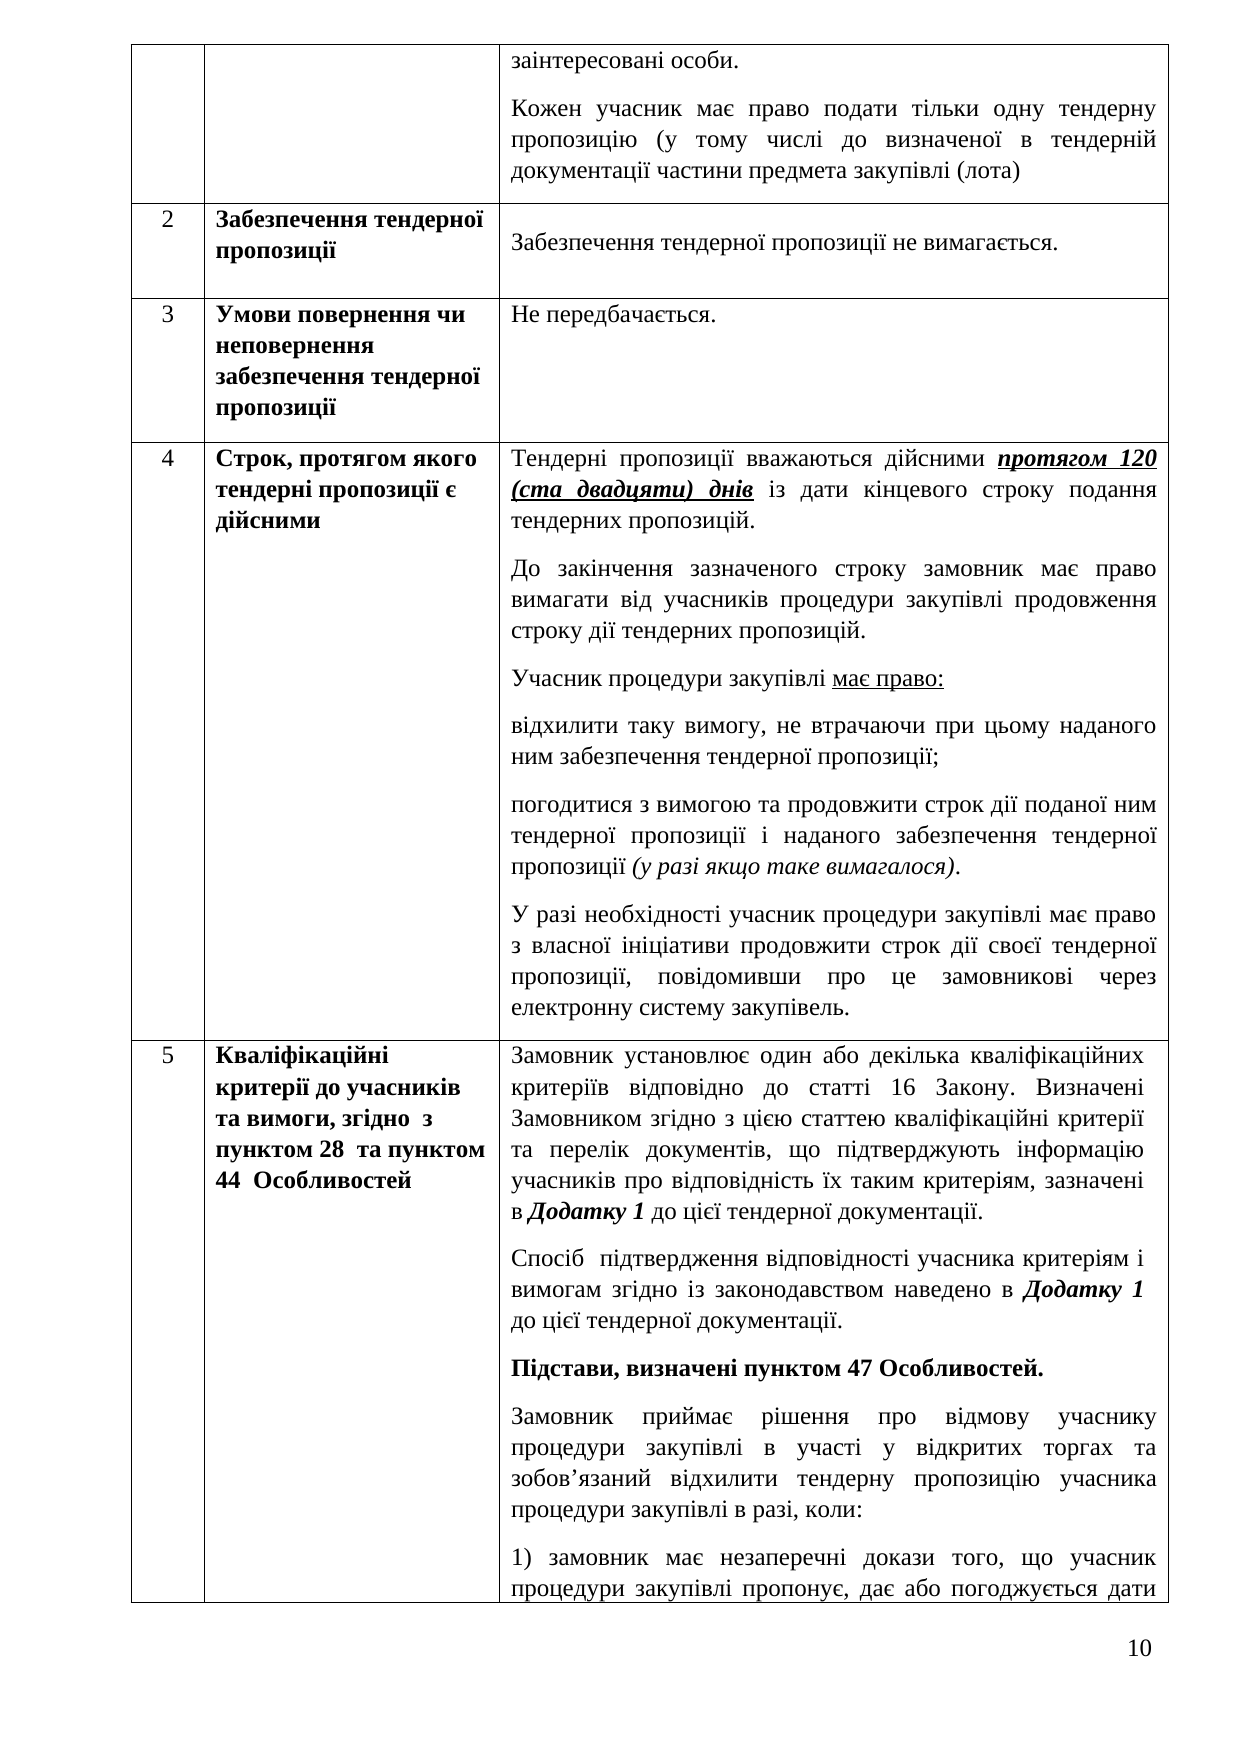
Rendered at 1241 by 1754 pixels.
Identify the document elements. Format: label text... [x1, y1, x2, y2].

table_cell 5 [132, 1041, 204, 1602]
table_cell 3 [132, 299, 204, 442]
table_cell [205, 1041, 499, 1602]
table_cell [205, 45, 499, 203]
table_cell Не передбачається. [500, 299, 1168, 442]
table_cell Строк, протягом якого тендерні пропозиції є дійсними [205, 443, 499, 1039]
table_cell Забезпечення тендерної пропозиції [205, 204, 499, 298]
table_cell 1 [132, 45, 204, 203]
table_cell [500, 1041, 1168, 1602]
table_cell 2 [132, 204, 204, 298]
table_cell Тендерні пропозиції вважаються дійсними протягом 120 (ста двадцяти) днів із дати кінцевого строку подання тендерних пропозицій. До закінчення зазначеного строку замовник має право вимагати від учасників процедури закупівлі продовження строку дії тендерних пропозицій. Учасник процедури закупівлі має право: відхилити таку вимогу, не втрачаючи при цьому наданого ним забезпечення тендерної пропозиції; погодитися з вимогою та продовжити строк дії поданої ним тендерної пропозиції і наданого забезпечення тендерної пропозиції (у разі якщо таке вимагалося). У разі необхідності учасник процедури закупівлі має право з власної ініціативи продовжити строк дії своєї тендерної пропозиції, повідомивши про це замовникові через електронну систему закупівель. [500, 443, 1168, 1039]
table_cell 4 [132, 443, 204, 1039]
table_cell Забезпечення тендерної пропозиції не вимагається. [500, 204, 1168, 298]
table_cell Умови повернення чи неповернення забезпечення тендерної пропозиції [205, 299, 499, 442]
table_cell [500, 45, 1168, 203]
